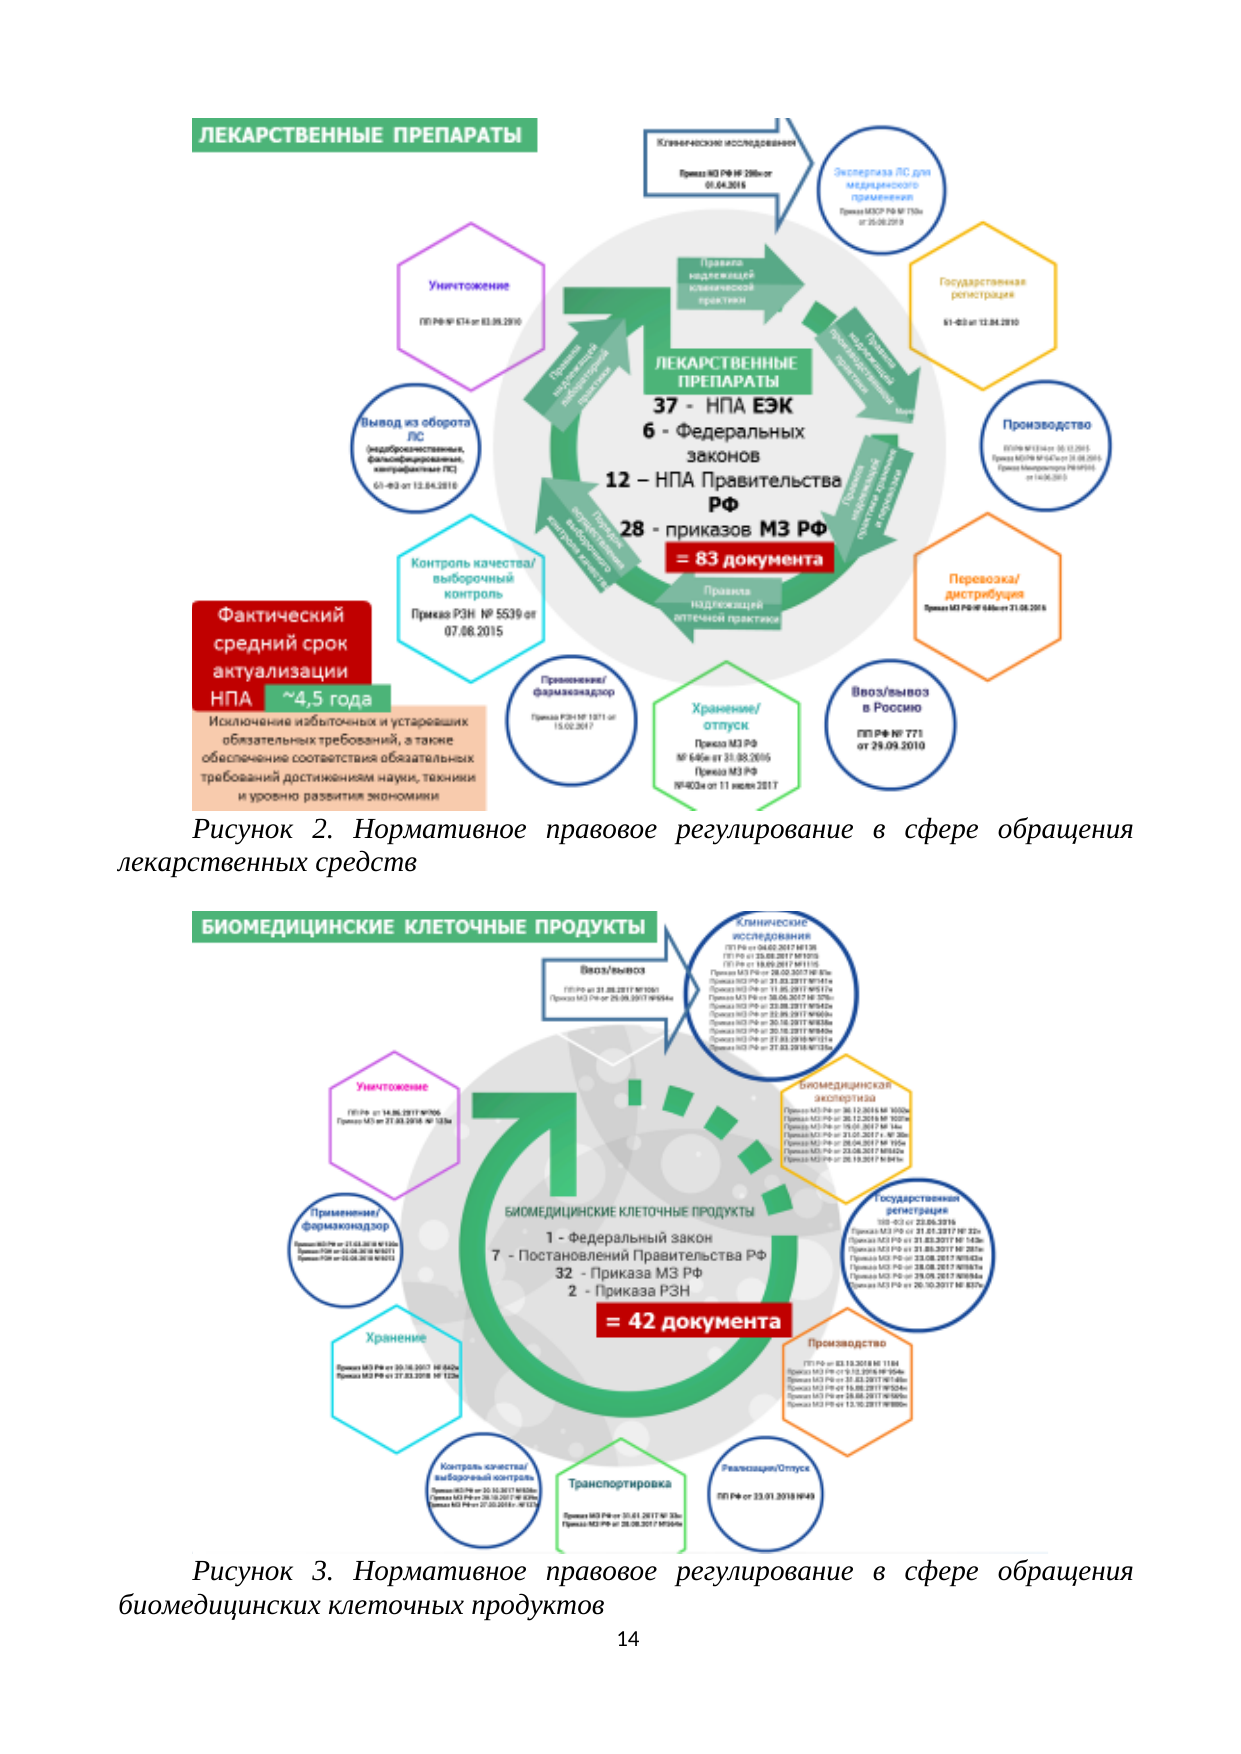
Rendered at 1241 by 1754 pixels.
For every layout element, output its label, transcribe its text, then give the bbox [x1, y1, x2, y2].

picture [192, 911, 1049, 1554]
picture [192, 118, 1116, 811]
text Рисунок 2. Нормативное правовое регулирование в сфере обращения лекарственных средств [118, 811, 1137, 878]
text Рисунок 3. Нормативное правовое регулирование в сфере обращения биомедицинских клеточных продуктов [118, 1553, 1137, 1621]
